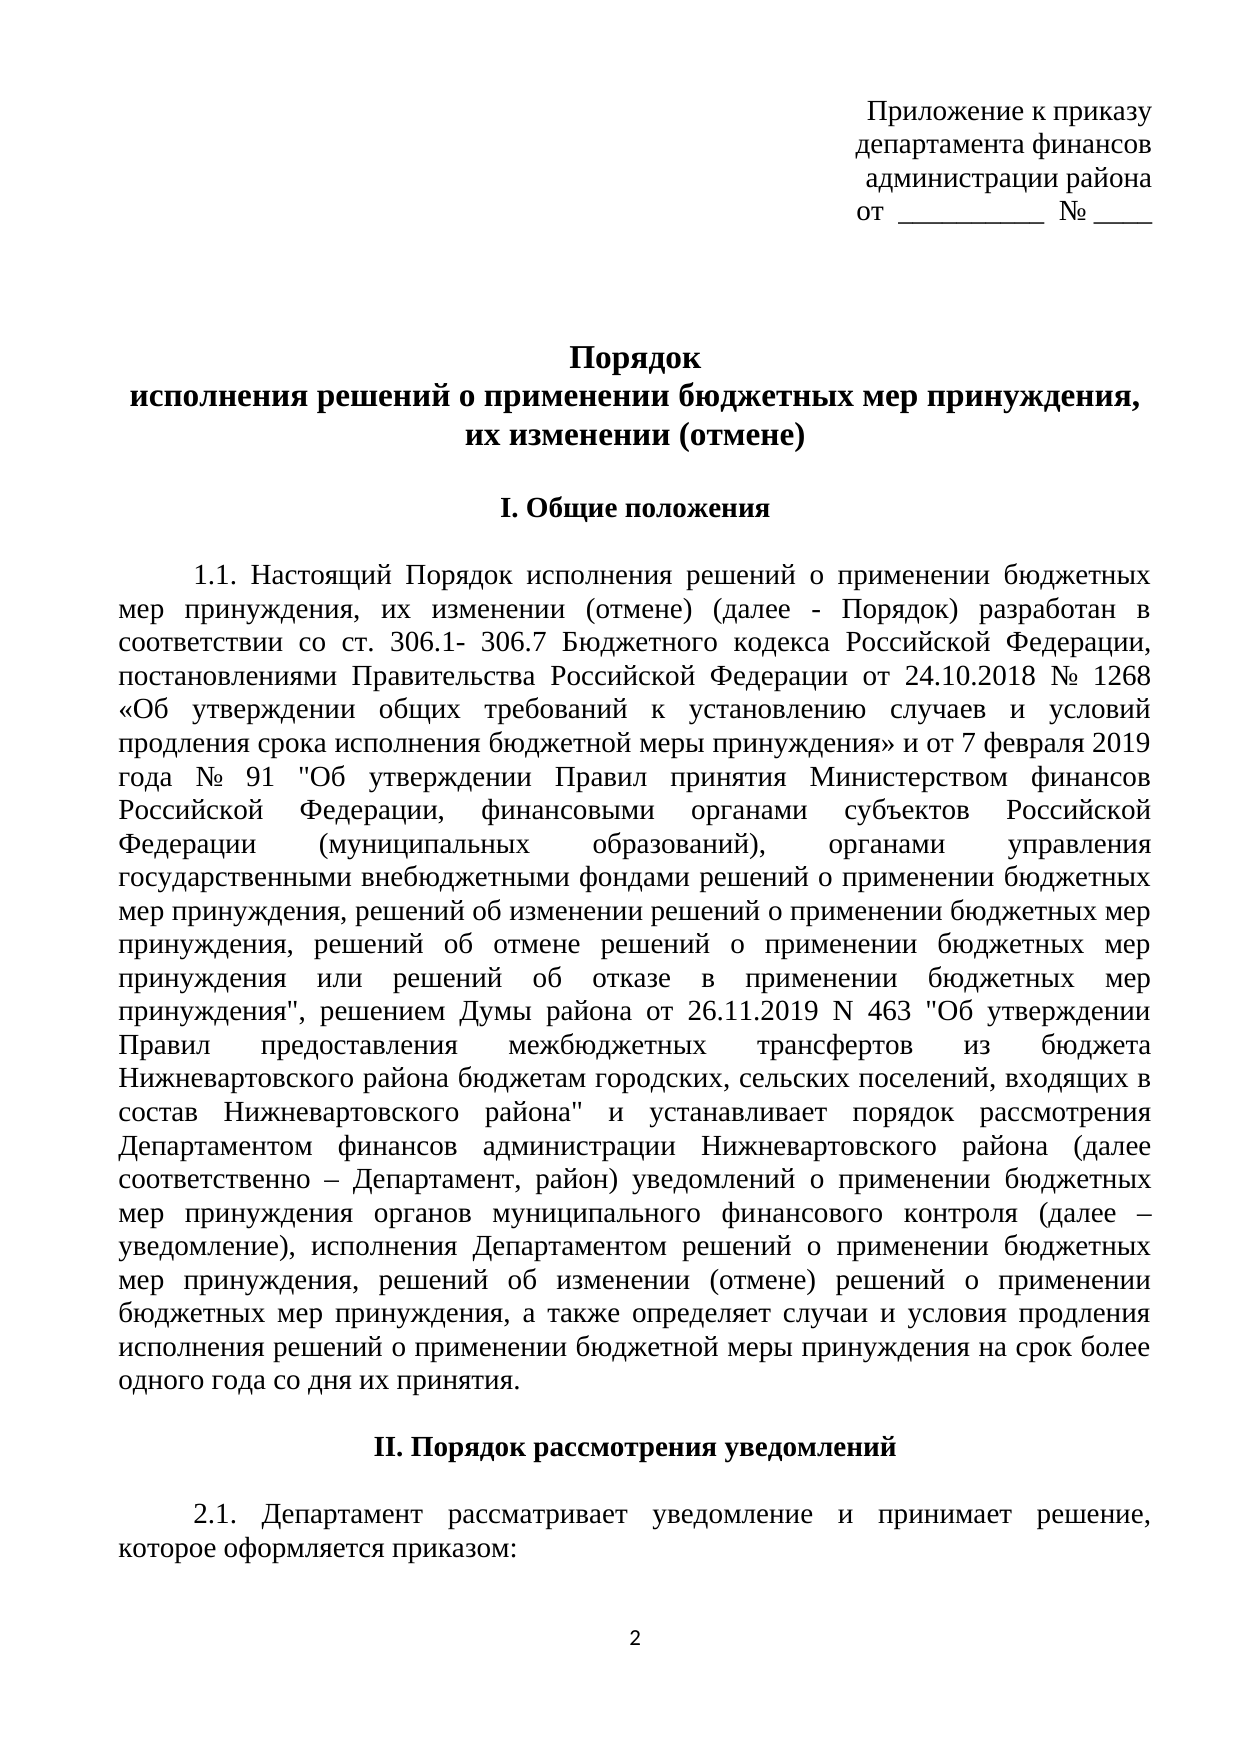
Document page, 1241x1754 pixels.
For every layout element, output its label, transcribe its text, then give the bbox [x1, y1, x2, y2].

text Приложение к приказу [118, 93, 1152, 126]
text 2.1. Департамент рассматривает уведомление и принимает решение, которое оформляется приказом: [118, 1497, 1152, 1564]
text от __________ № ____ [118, 193, 1152, 227]
text департамента финансов [118, 126, 1152, 160]
text I. Общие положения [118, 490, 1152, 524]
list Порядок [118, 337, 1152, 375]
title исполнения решений о применении бюджетных мер принуждения, их изменении (отмене) [118, 375, 1152, 452]
text II. Порядок рассмотрения уведомлений [118, 1429, 1152, 1463]
text администрации района [118, 160, 1152, 193]
text 1.1. Настоящий Порядок исполнения решений о применении бюджетных мер принуждения, их изменении (отмене) (далее - Порядок) разработан в соответствии со ст. 306.1- 306.7 Бюджетного кодекса Российской Федерации, постановлениями Правительства Российской Федерации от 24.10.2018 № 1268 «Об утверждении общих требований к установлению случаев и условий продления срока исполнения бюджетной меры принуждения» и от 7 февраля 2019 года № 91 "Об утверждении Правил принятия Министерством финансов Российской Федерации, финансовыми органами субъектов Российской Федерации (муниципальных образований), органами управления государственными внебюджетными фондами решений о применении бюджетных мер принуждения, решений об изменении решений о применении бюджетных мер принуждения, решений об отмене решений о применении бюджетных мер принуждения или решений об отказе в применении бюджетных мер принуждения", решением Думы района от 26.11.2019 N 463 "Об утверждении Правил предоставления межбюджетных трансфертов из бюджета Нижневартовского района бюджетам городских, сельских поселений, входящих в состав Нижневартовского района" и устанавливает порядок рассмотрения Департаментом финансов администрации Нижневартовского района (далее соответственно – Департамент, район) уведомлений о применении бюджетных мер принуждения органов муниципального финансового контроля (далее – уведомление), исполнения Департаментом решений о применении бюджетных мер принуждения, решений об изменении (отмене) решений о применении бюджетных мер принуждения, а также определяет случаи и условия продления исполнения решений о применении бюджетной меры принуждения на срок более одного года со дня их принятия. [118, 557, 1152, 1396]
